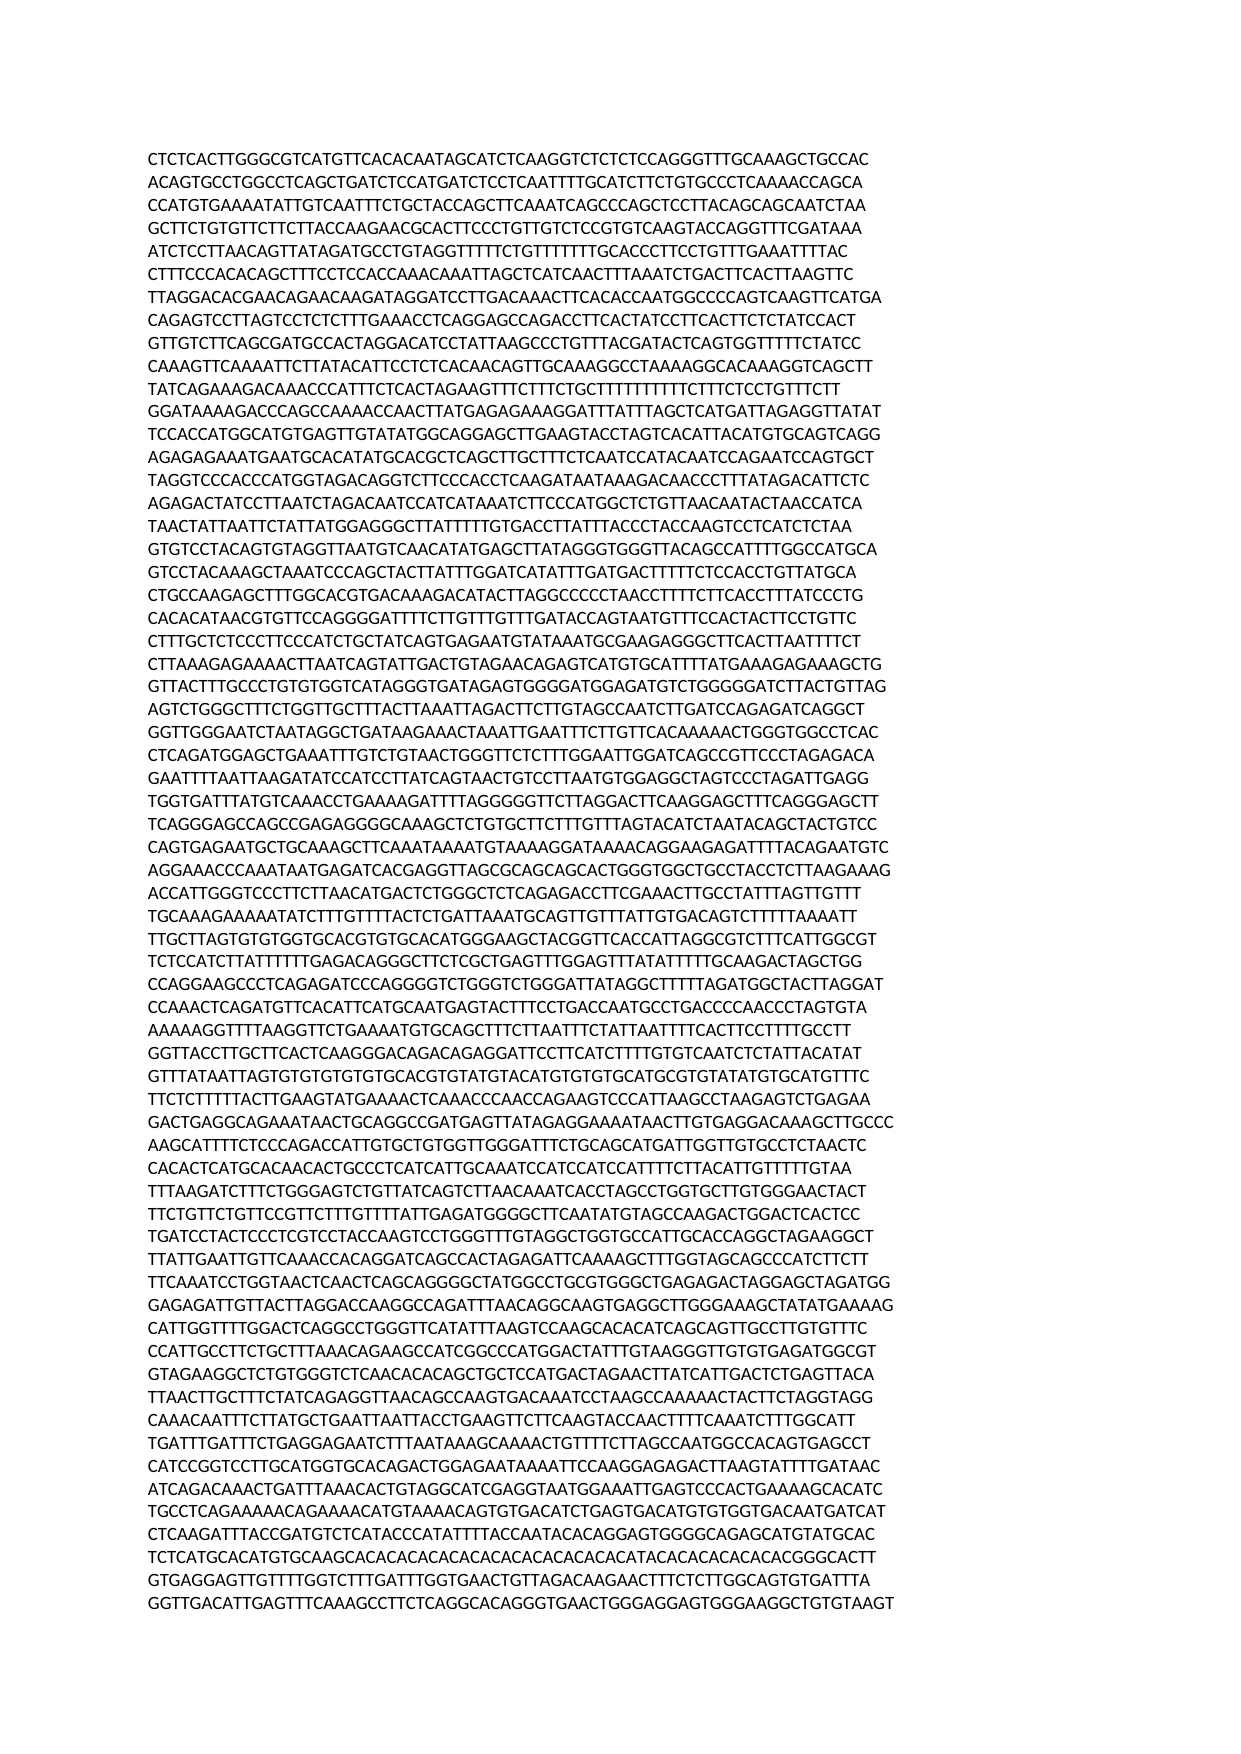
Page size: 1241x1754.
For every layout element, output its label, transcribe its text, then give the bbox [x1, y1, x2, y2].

text TAGGTCCCACCCATGGTAGACAGGTCTTCCCACCTCAAGATAATAAAGACAACCCTTTATAGACATTCTC [148, 468, 1093, 491]
text CTCAAGATTTACCGATGTCTCATACCCATATTTTACCAATACACAGGAGTGGGGCAGAGCATGTATGCAC [148, 1523, 1093, 1546]
text GTGTCCTACAGTGTAGGTTAATGTCAACATATGAGCTTATAGGGTGGGTTACAGCCATTTTGGCCATGCA [148, 537, 1093, 560]
text CTCTCACTTGGGCGTCATGTTCACACAATAGCATCTCAAGGTCTCTCTCCAGGGTTTGCAAAGCTGCCAC [148, 148, 1093, 171]
text CATCCGGTCCTTGCATGGTGCACAGACTGGAGAATAAAATTCCAAGGAGAGACTTAAGTATTTTGATAAC [148, 1454, 1093, 1477]
text GTAGAAGGCTCTGTGGGTCTCAACACACAGCTGCTCCATGACTAGAACTTATCATTGACTCTGAGTTACA [148, 1362, 1093, 1385]
text GTTGTCTTCAGCGATGCCACTAGGACATCCTATTAAGCCCTGTTTACGATACTCAGTGGTTTTTCTATCC [148, 331, 1093, 354]
text CTTTGCTCTCCCTTCCCATCTGCTATCAGTGAGAATGTATAAATGCGAAGAGGGCTTCACTTAATTTTCT [148, 629, 1093, 652]
text CACACATAACGTGTTCCAGGGGATTTTCTTGTTTGTTTGATACCAGTAATGTTTCCACTACTTCCTGTTC [148, 606, 1093, 629]
text CAAAGTTCAAAATTCTTATACATTCCTCTCACAACAGTTGCAAAGGCCTAAAAGGCACAAAGGTCAGCTT [148, 354, 1093, 377]
text GAATTTTAATTAAGATATCCATCCTTATCAGTAACTGTCCTTAATGTGGAGGCTAGTCCCTAGATTGAGG [148, 766, 1093, 789]
text TGGTGATTTATGTCAAACCTGAAAAGATTTTAGGGGGTTCTTAGGACTTCAAGGAGCTTTCAGGGAGCTT [148, 789, 1093, 812]
text GGTTGGGAATCTAATAGGCTGATAAGAAACTAAATTGAATTTCTTGTTCACAAAAACTGGGTGGCCTCAC [148, 721, 1093, 743]
text CAGAGTCCTTAGTCCTCTCTTTGAAACCTCAGGAGCCAGACCTTCACTATCCTTCACTTCTCTATCCACT [148, 308, 1093, 331]
text TCCACCATGGCATGTGAGTTGTATATGGCAGGAGCTTGAAGTACCTAGTCACATTACATGTGCAGTCAGG [148, 423, 1093, 446]
text TCTCATGCACATGTGCAAGCACACACACACACACACACACACACACATACACACACACACACGGGCACTT [148, 1546, 1093, 1568]
text GCTTCTGTGTTCTTCTTACCAAGAACGCACTTCCCTGTTGTCTCCGTGTCAAGTACCAGGTTTCGATAAA [148, 216, 1093, 239]
text CTTTCCCACACAGCTTTCCTCCACCAAACAAATTAGCTCATCAACTTTAAATCTGACTTCACTTAAGTTC [148, 262, 1093, 285]
text TGATTTGATTTCTGAGGAGAATCTTTAATAAAGCAAAACTGTTTTCTTAGCCAATGGCCACAGTGAGCCT [148, 1431, 1093, 1454]
text GGATAAAAGACCCAGCCAAAACCAACTTATGAGAGAAAGGATTTATTTAGCTCATGATTAGAGGTTATAT [148, 400, 1093, 423]
text TATCAGAAAGACAAACCCATTTCTCACTAGAAGTTTCTTTCTGCTTTTTTTTTTCTTTCTCCTGTTTCTT [148, 377, 1093, 400]
text ATCTCCTTAACAGTTATAGATGCCTGTAGGTTTTTCTGTTTTTTTGCACCCTTCCTGTTTGAAATTTTAC [148, 239, 1093, 262]
text ATCAGACAAACTGATTTAAACACTGTAGGCATCGAGGTAATGGAAATTGAGTCCCACTGAAAAGCACATC [148, 1477, 1093, 1500]
text AAAAAGGTTTTAAGGTTCTGAAAATGTGCAGCTTTCTTAATTTCTATTAATTTTCACTTCCTTTTGCCTT [148, 1018, 1093, 1041]
text AGAGACTATCCTTAATCTAGACAATCCATCATAAATCTTCCCATGGCTCTGTTAACAATACTAACCATCA [148, 491, 1093, 514]
text CCATGTGAAAATATTGTCAATTTCTGCTACCAGCTTCAAATCAGCCCAGCTCCTTACAGCAGCAATCTAA [148, 193, 1093, 216]
text GTTTATAATTAGTGTGTGTGTGTGCACGTGTATGTACATGTGTGTGCATGCGTGTATATGTGCATGTTTC [148, 1064, 1093, 1087]
text CATTGGTTTTGGACTCAGGCCTGGGTTCATATTTAAGTCCAAGCACACATCAGCAGTTGCCTTGTGTTTC [148, 1316, 1093, 1339]
text TAACTATTAATTCTATTATGGAGGGCTTATTTTTGTGACCTTATTTACCCTACCAAGTCCTCATCTCTAA [148, 514, 1093, 537]
text TTGCTTAGTGTGTGGTGCACGTGTGCACATGGGAAGCTACGGTTCACCATTAGGCGTCTTTCATTGGCGT [148, 927, 1093, 950]
text TGATCCTACTCCCTCGTCCTACCAAGTCCTGGGTTTGTAGGCTGGTGCCATTGCACCAGGCTAGAAGGCT [148, 1225, 1093, 1248]
text GTCCTACAAAGCTAAATCCCAGCTACTTATTTGGATCATATTTGATGACTTTTTCTCCACCTGTTATGCA [148, 560, 1093, 583]
text TTCTGTTCTGTTCCGTTCTTTGTTTTATTGAGATGGGGCTTCAATATGTAGCCAAGACTGGACTCACTCC [148, 1202, 1093, 1225]
text TCTCCATCTTATTTTTTGAGACAGGGCTTCTCGCTGAGTTTGGAGTTTATATTTTTGCAAGACTAGCTGG [148, 950, 1093, 973]
text GTTACTTTGCCCTGTGTGGTCATAGGGTGATAGAGTGGGGATGGAGATGTCTGGGGGATCTTACTGTTAG [148, 675, 1093, 698]
text TTCTCTTTTTACTTGAAGTATGAAAACTCAAACCCAACCAGAAGTCCCATTAAGCCTAAGAGTCTGAGAA [148, 1087, 1093, 1110]
text TTCAAATCCTGGTAACTCAACTCAGCAGGGGCTATGGCCTGCGTGGGCTGAGAGACTAGGAGCTAGATGG [148, 1271, 1093, 1293]
text TTTAAGATCTTTCTGGGAGTCTGTTATCAGTCTTAACAAATCACCTAGCCTGGTGCTTGTGGGAACTACT [148, 1179, 1093, 1202]
text AGAGAGAAATGAATGCACATATGCACGCTCAGCTTGCTTTCTCAATCCATACAATCCAGAATCCAGTGCT [148, 446, 1093, 468]
text AGGAAACCCAAATAATGAGATCACGAGGTTAGCGCAGCAGCACTGGGTGGCTGCCTACCTCTTAAGAAAG [148, 858, 1093, 881]
text GGTTGACATTGAGTTTCAAAGCCTTCTCAGGCACAGGGTGAACTGGGAGGAGTGGGAAGGCTGTGTAAGT [148, 1591, 1093, 1614]
text CTCAGATGGAGCTGAAATTTGTCTGTAACTGGGTTCTCTTTGGAATTGGATCAGCCGTTCCCTAGAGACA [148, 743, 1093, 766]
text TGCCTCAGAAAAACAGAAAACATGTAAAACAGTGTGACATCTGAGTGACATGTGTGGTGACAATGATCAT [148, 1500, 1093, 1523]
text GAGAGATTGTTACTTAGGACCAAGGCCAGATTTAACAGGCAAGTGAGGCTTGGGAAAGCTATATGAAAAG [148, 1293, 1093, 1316]
text GACTGAGGCAGAAATAACTGCAGGCCGATGAGTTATAGAGGAAAATAACTTGTGAGGACAAAGCTTGCCC [148, 1110, 1093, 1133]
text ACCATTGGGTCCCTTCTTAACATGACTCTGGGCTCTCAGAGACCTTCGAAACTTGCCTATTTAGTTGTTT [148, 881, 1093, 904]
text AAGCATTTTCTCCCAGACCATTGTGCTGTGGTTGGGATTTCTGCAGCATGATTGGTTGTGCCTCTAACTC [148, 1133, 1093, 1156]
text TTAACTTGCTTTCTATCAGAGGTTAACAGCCAAGTGACAAATCCTAAGCCAAAAACTACTTCTAGGTAGG [148, 1385, 1093, 1408]
text GTGAGGAGTTGTTTTGGTCTTTGATTTGGTGAACTGTTAGACAAGAACTTTCTCTTGGCAGTGTGATTTA [148, 1568, 1093, 1591]
text CACACTCATGCACAACACTGCCCTCATCATTGCAAATCCATCCATCCATTTTCTTACATTGTTTTTGTAA [148, 1156, 1093, 1179]
text CCATTGCCTTCTGCTTTAAACAGAAGCCATCGGCCCATGGACTATTTGTAAGGGTTGTGTGAGATGGCGT [148, 1339, 1093, 1362]
text CTTAAAGAGAAAACTTAATCAGTATTGACTGTAGAACAGAGTCATGTGCATTTTATGAAAGAGAAAGCTG [148, 652, 1093, 675]
text TTAGGACACGAACAGAACAAGATAGGATCCTTGACAAACTTCACACCAATGGCCCCAGTCAAGTTCATGA [148, 285, 1093, 308]
text AGTCTGGGCTTTCTGGTTGCTTTACTTAAATTAGACTTCTTGTAGCCAATCTTGATCCAGAGATCAGGCT [148, 698, 1093, 721]
text CCAGGAAGCCCTCAGAGATCCCAGGGGTCTGGGTCTGGGATTATAGGCTTTTTAGATGGCTACTTAGGAT [148, 973, 1093, 996]
text GGTTACCTTGCTTCACTCAAGGGACAGACAGAGGATTCCTTCATCTTTTGTGTCAATCTCTATTACATAT [148, 1041, 1093, 1064]
text CAAACAATTTCTTATGCTGAATTAATTACCTGAAGTTCTTCAAGTACCAACTTTTCAAATCTTTGGCATT [148, 1408, 1093, 1431]
text TCAGGGAGCCAGCCGAGAGGGGCAAAGCTCTGTGCTTCTTTGTTTAGTACATCTAATACAGCTACTGTCC [148, 812, 1093, 835]
text CCAAACTCAGATGTTCACATTCATGCAATGAGTACTTTCCTGACCAATGCCTGACCCCAACCCTAGTGTA [148, 996, 1093, 1018]
text TGCAAAGAAAAATATCTTTGTTTTACTCTGATTAAATGCAGTTGTTTATTGTGACAGTCTTTTTAAAATT [148, 904, 1093, 927]
text TTATTGAATTGTTCAAACCACAGGATCAGCCACTAGAGATTCAAAAGCTTTGGTAGCAGCCCATCTTCTT [148, 1248, 1093, 1271]
text CAGTGAGAATGCTGCAAAGCTTCAAATAAAATGTAAAAGGATAAAACAGGAAGAGATTTTACAGAATGTC [148, 835, 1093, 858]
text CTGCCAAGAGCTTTGGCACGTGACAAAGACATACTTAGGCCCCCTAACCTTTTCTTCACCTTTATCCCTG [148, 583, 1093, 606]
text ACAGTGCCTGGCCTCAGCTGATCTCCATGATCTCCTCAATTTTGCATCTTCTGTGCCCTCAAAACCAGCA [148, 171, 1093, 193]
